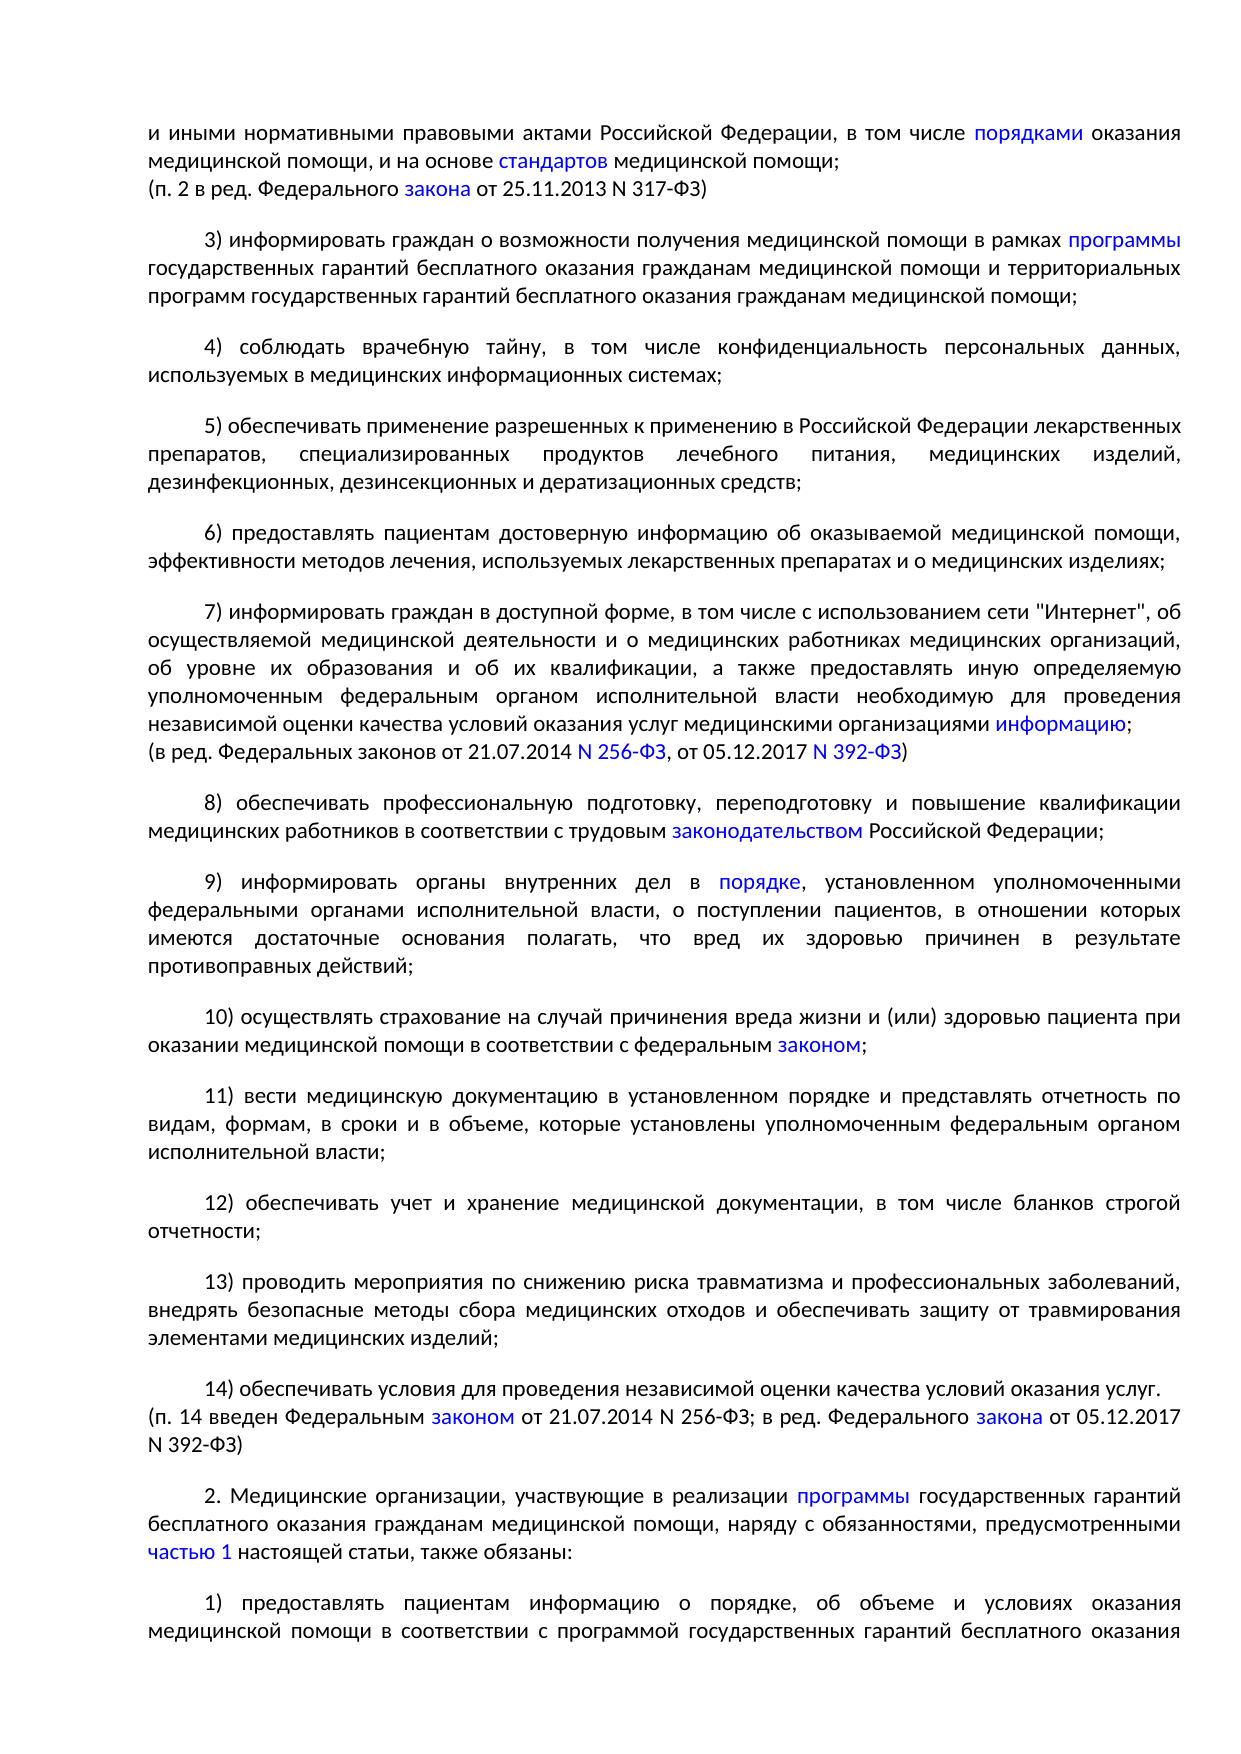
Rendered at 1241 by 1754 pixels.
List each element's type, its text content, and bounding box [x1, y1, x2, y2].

text 11) вести медицинскую документацию в установленном порядке и представлять отчетность по видам, формам, в сроки и в объеме, которые установлены уполномоченным федеральным органом исполнительной власти; [148, 1081, 1181, 1165]
text 2. Медицинские организации, участвующие в реализации программы государственных гарантий бесплатного оказания гражданам медицинской помощи, наряду с обязанностями, предусмотренными частью 1 настоящей статьи, также обязаны: [148, 1481, 1181, 1565]
text (п. 2 в ред. Федерального закона от 25.11.2013 N 317-ФЗ) [148, 174, 1181, 202]
text 5) обеспечивать применение разрешенных к применению в Российской Федерации лекарственных препаратов, специализированных продуктов лечебного питания, медицинских изделий, дезинфекционных, дезинсекционных и дератизационных средств; [148, 411, 1181, 495]
text 7) информировать граждан в доступной форме, в том числе с использованием сети "Интернет", об осуществляемой медицинской деятельности и о медицинских работниках медицинских организаций, об уровне их образования и об их квалификации, а также предоставлять иную определяемую уполномоченным федеральным органом исполнительной власти необходимую для проведения независимой оценки качества условий оказания услуг медицинскими организациями информацию; [148, 597, 1181, 737]
text 12) обеспечивать учет и хранение медицинской документации, в том числе бланков строгой отчетности; [148, 1188, 1181, 1244]
text 14) обеспечивать условия для проведения независимой оценки качества условий оказания услуг. [148, 1374, 1181, 1402]
text 4) соблюдать врачебную тайну, в том числе конфиденциальность персональных данных, используемых в медицинских информационных системах; [148, 332, 1181, 388]
text (п. 14 введен Федеральным законом от 21.07.2014 N 256-ФЗ; в ред. Федерального закона от 05.12.2017 N 392-ФЗ) [148, 1402, 1181, 1458]
text 6) предоставлять пациентам достоверную информацию об оказываемой медицинской помощи, эффективности методов лечения, используемых лекарственных препаратах и о медицинских изделиях; [148, 518, 1181, 574]
text 13) проводить мероприятия по снижению риска травматизма и профессиональных заболеваний, внедрять безопасные методы сбора медицинских отходов и обеспечивать защиту от травмирования элементами медицинских изделий; [148, 1267, 1181, 1351]
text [148, 1588, 1181, 1644]
text 10) осуществлять страхование на случай причинения вреда жизни и (или) здоровью пациента при оказании медицинской помощи в соответствии с федеральным законом; [148, 1002, 1181, 1058]
text 8) обеспечивать профессиональную подготовку, переподготовку и повышение квалификации медицинских работников в соответствии с трудовым законодательством Российской Федерации; [148, 788, 1181, 844]
text 9) информировать органы внутренних дел в порядке, установленном уполномоченными федеральными органами исполнительной власти, о поступлении пациентов, в отношении которых имеются достаточные основания полагать, что вред их здоровью причинен в результате противоправных действий; [148, 867, 1181, 979]
text 3) информировать граждан о возможности получения медицинской помощи в рамках программы государственных гарантий бесплатного оказания гражданам медицинской помощи и территориальных программ государственных гарантий бесплатного оказания гражданам медицинской помощи; [148, 225, 1181, 309]
text (в ред. Федеральных законов от 21.07.2014 N 256-ФЗ, от 05.12.2017 N 392-ФЗ) [148, 737, 1181, 765]
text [148, 118, 1181, 174]
